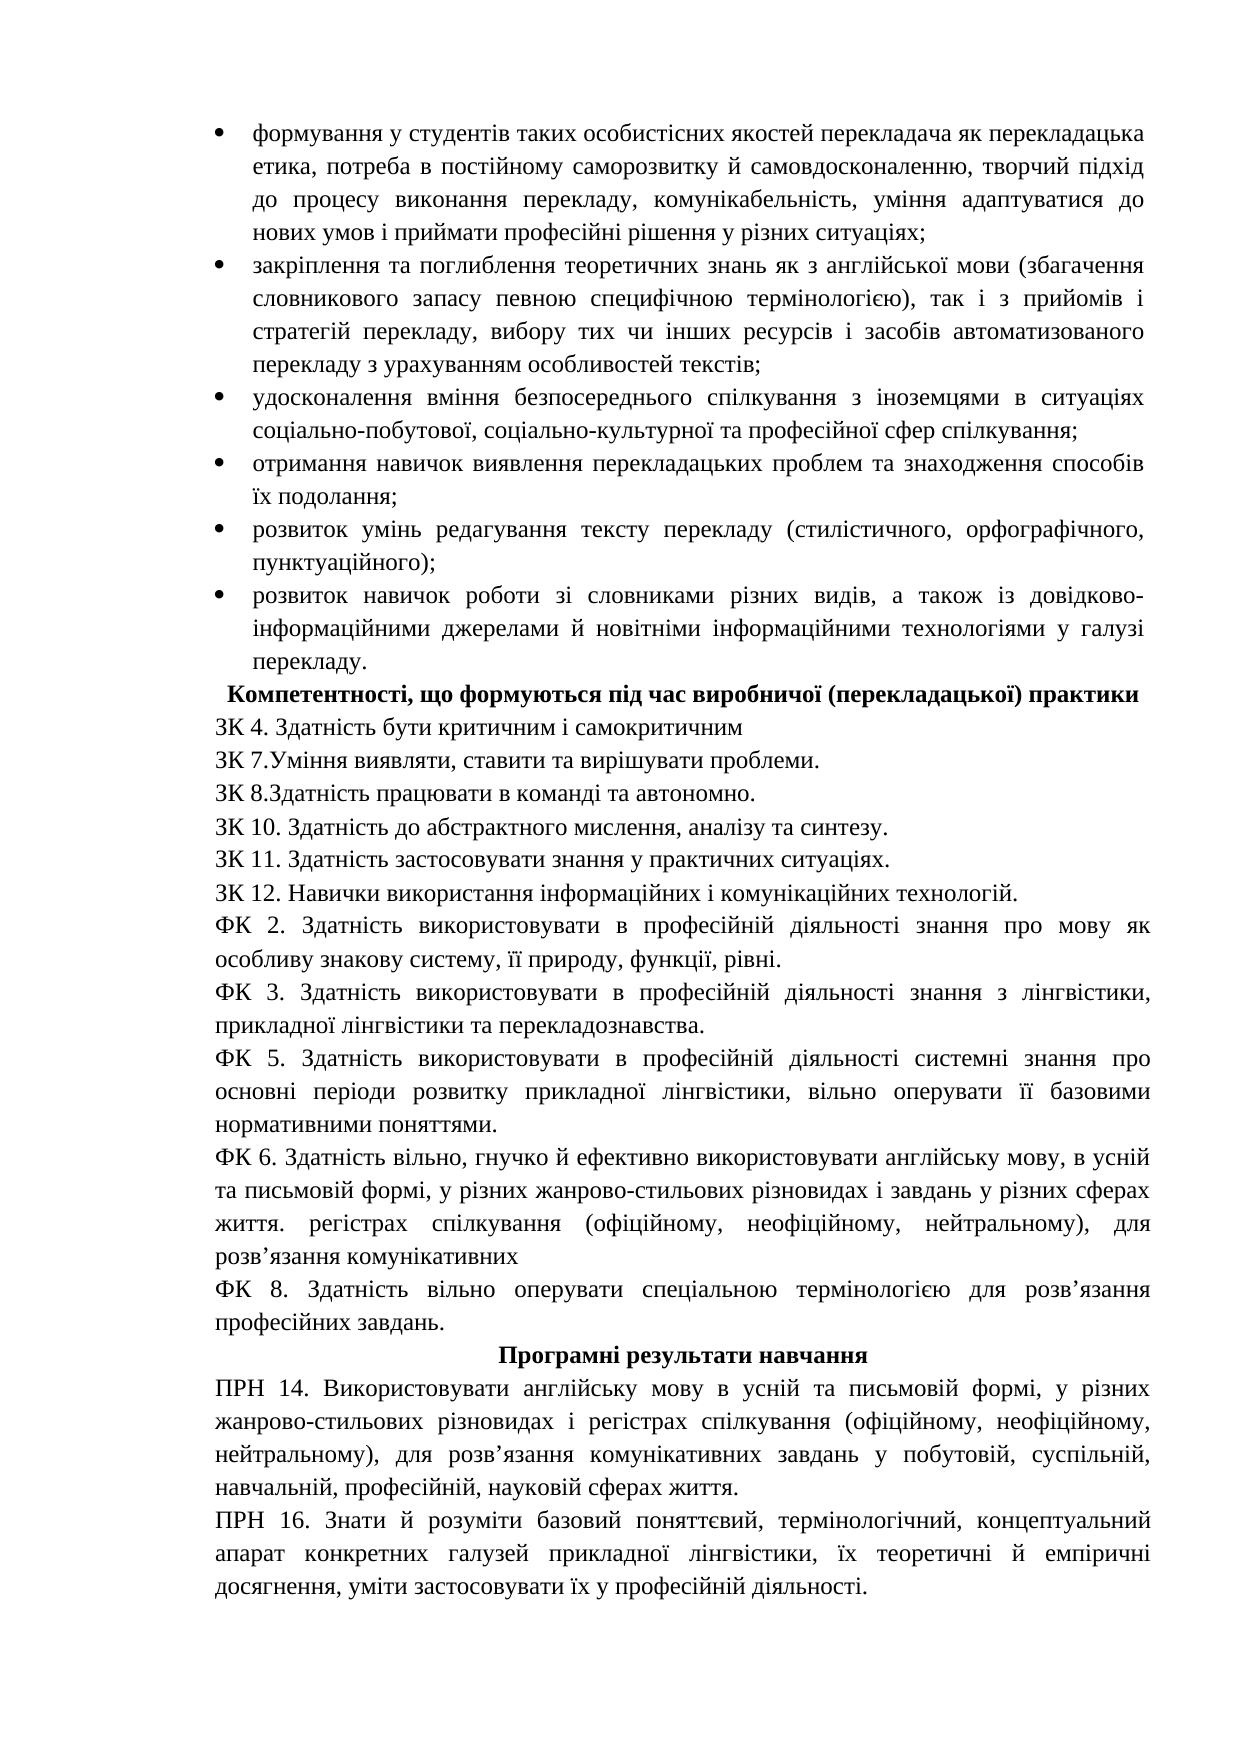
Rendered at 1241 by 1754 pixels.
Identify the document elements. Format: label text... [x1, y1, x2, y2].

text ЗК 11. Здатність застосовувати знання у практичних ситуаціях. [215, 844, 1152, 873]
list розвиток навичок роботи зі словниками різних видів, а також із довідково-інформаційними джерелами й новітніми інформаційними технологіями у галузі перекладу. [215, 580, 1145, 675]
text ЗК 10. Здатність до абстрактного мислення, аналізу та синтезу. [215, 812, 1152, 840]
list розвиток умінь редагування тексту перекладу (стилістичного, орфографічного, пунктуаційного); [215, 514, 1145, 576]
text ФК 5. Здатність використовувати в професійній діяльності системні знання про основні періоди розвитку прикладної лінгвістики, вільно оперувати її базовими нормативними поняттями. [215, 1043, 1152, 1137]
text Програмні результати навчання [215, 1340, 1152, 1369]
text Компетентності, що формуються під час виробничої (перекладацької) практики [215, 679, 1152, 708]
text ЗК 7.Уміння виявляти, ставити та вирішувати проблеми. [215, 746, 1152, 774]
text ПРН 16. Знати й розуміти базовий поняттєвий, термінологічний, концептуальний апарат конкретних галузей прикладної лінгвістики, їх теоретичні й емпіричні досягнення, уміти застосовувати їх у професійній діяльності. [215, 1505, 1152, 1600]
text ЗК 12. Навички використання інформаційних і комунікаційних технологій. [215, 878, 1152, 906]
list удосконалення вміння безпосереднього спілкування з іноземцями в ситуаціях соціально-побутової, соціально-культурної та професійної сфер спілкування; [215, 382, 1145, 444]
text ЗК 4. Здатність бути критичним і самокритичним [215, 712, 1152, 741]
text ФК 2. Здатність використовувати в професійній діяльності знання про мову як особливу знакову систему, її природу, функції, рівні. [215, 911, 1152, 972]
list закріплення та поглиблення теоретичних знань як з англійської мови (збагачення словникового запасу певною специфічною термінологією), так і з прийомів і стратегій перекладу, вибору тих чи інших ресурсів і засобів автоматизованого перекладу з урахуванням особливостей текстів; [215, 250, 1145, 378]
text ПРН 14. Використовувати англійську мову в усній та письмовій формі, у різних жанрово-стильових різновидах і регістрах спілкування (офіційному, неофіційному, нейтральному), для розв’язання комунікативних завдань у побутовій, суспільній, навчальній, професійній, науковій сферах життя. [215, 1373, 1152, 1501]
list формування у студентів таких особистісних якостей перекладача як перекладацька етика, потреба в постійному саморозвитку й самовдосконаленню, творчий підхід до процесу виконання перекладу, комунікабельність, уміння адаптуватися до нових умов і приймати професійні рішення у різних ситуаціях; [215, 118, 1145, 246]
text ЗК 8.Здатність працювати в команді та автономно. [215, 778, 1152, 807]
list отримання навичок виявлення перекладацьких проблем та знаходження способів їх подолання; [215, 448, 1145, 510]
text ФК 8. Здатність вільно оперувати спеціальною термінологією для розв’язання професійних завдань. [215, 1274, 1152, 1336]
text ФК 6. Здатність вільно, гнучко й ефективно використовувати англійську мову, в усній та письмовій формі, у різних жанрово-стильових різновидах і завдань у різних сферах життя. регістрах спілкування (офіційному, неофіційному, нейтральному), для розв’язання комунікативних [215, 1142, 1152, 1269]
text ФК 3. Здатність використовувати в професійній діяльності знання з лінгвістики, прикладної лінгвістики та перекладознавства. [215, 977, 1152, 1038]
